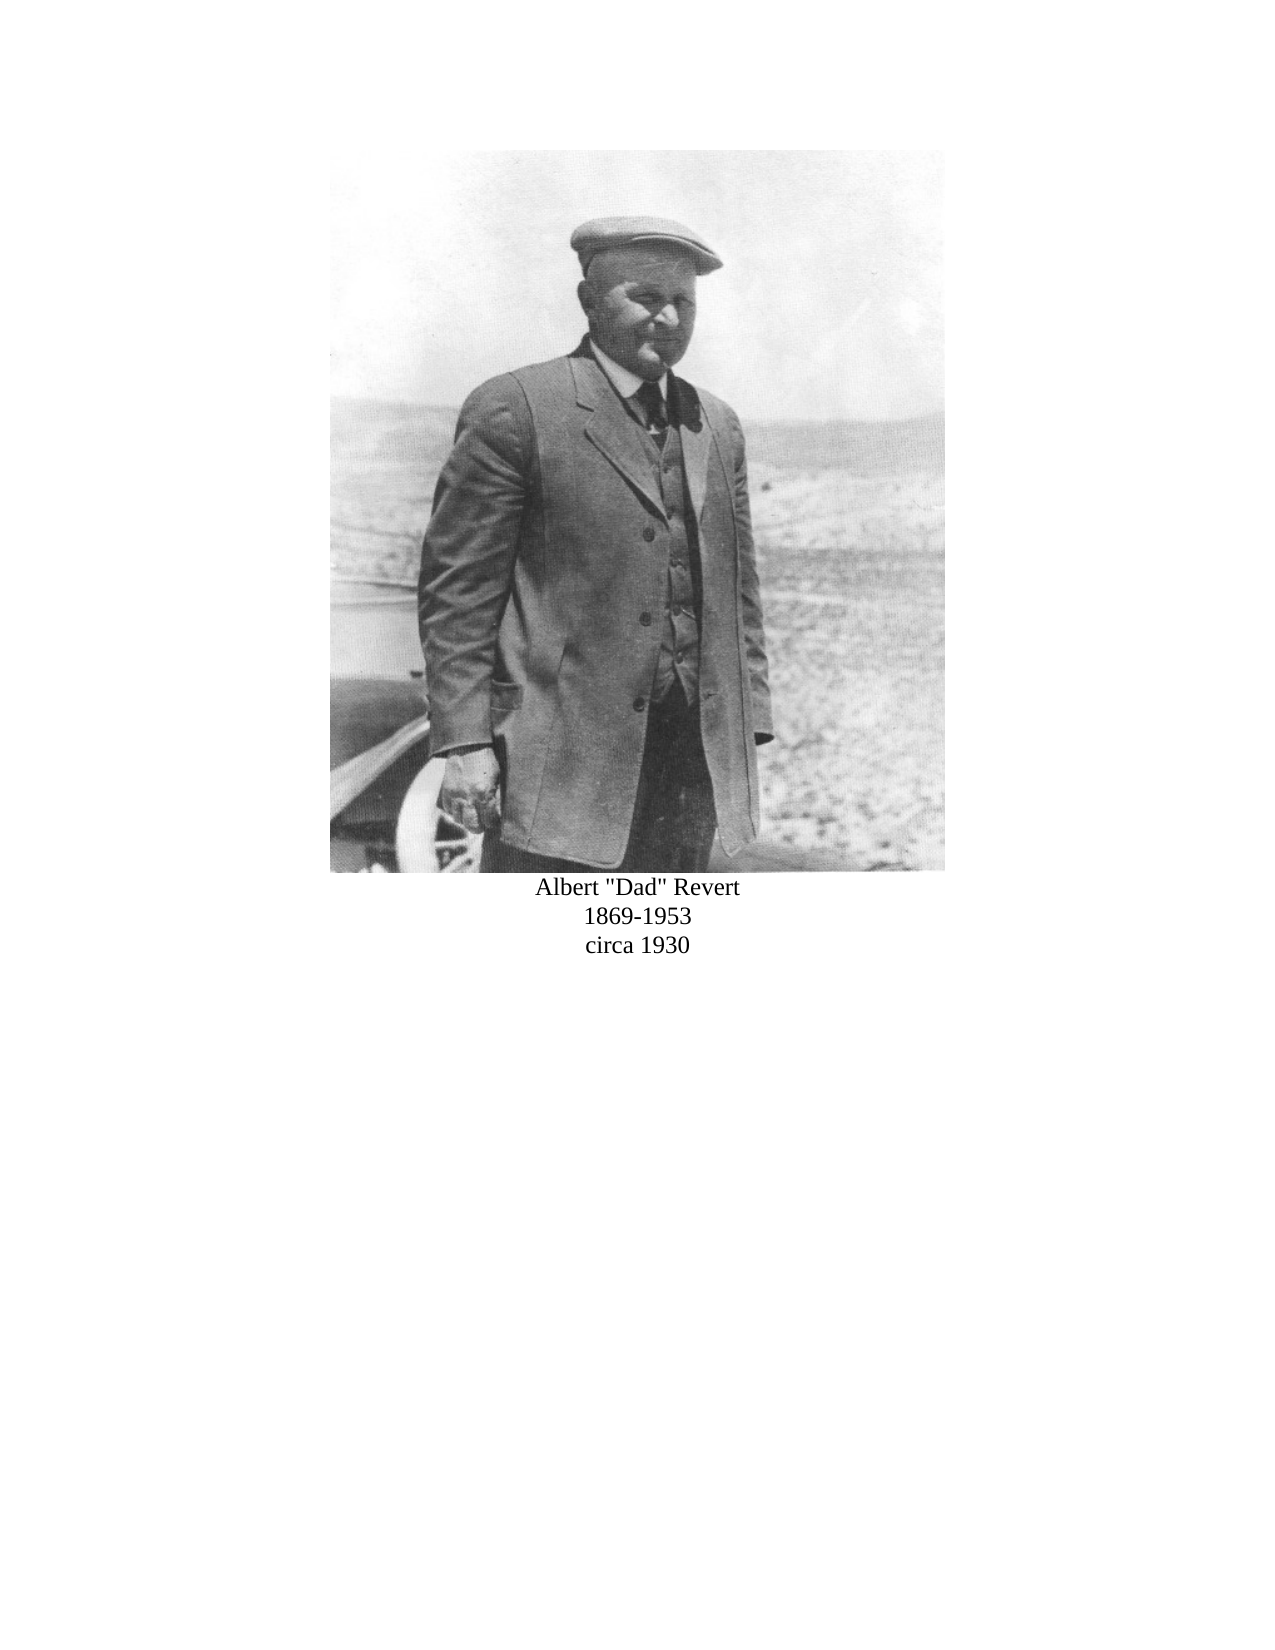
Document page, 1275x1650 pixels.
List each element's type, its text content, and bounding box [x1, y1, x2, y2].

text Albert "Dad" Revert [150, 872, 1125, 901]
picture [330, 150, 945, 873]
text 1869-1953 [150, 901, 1125, 930]
text circa 1930 [150, 930, 1125, 959]
